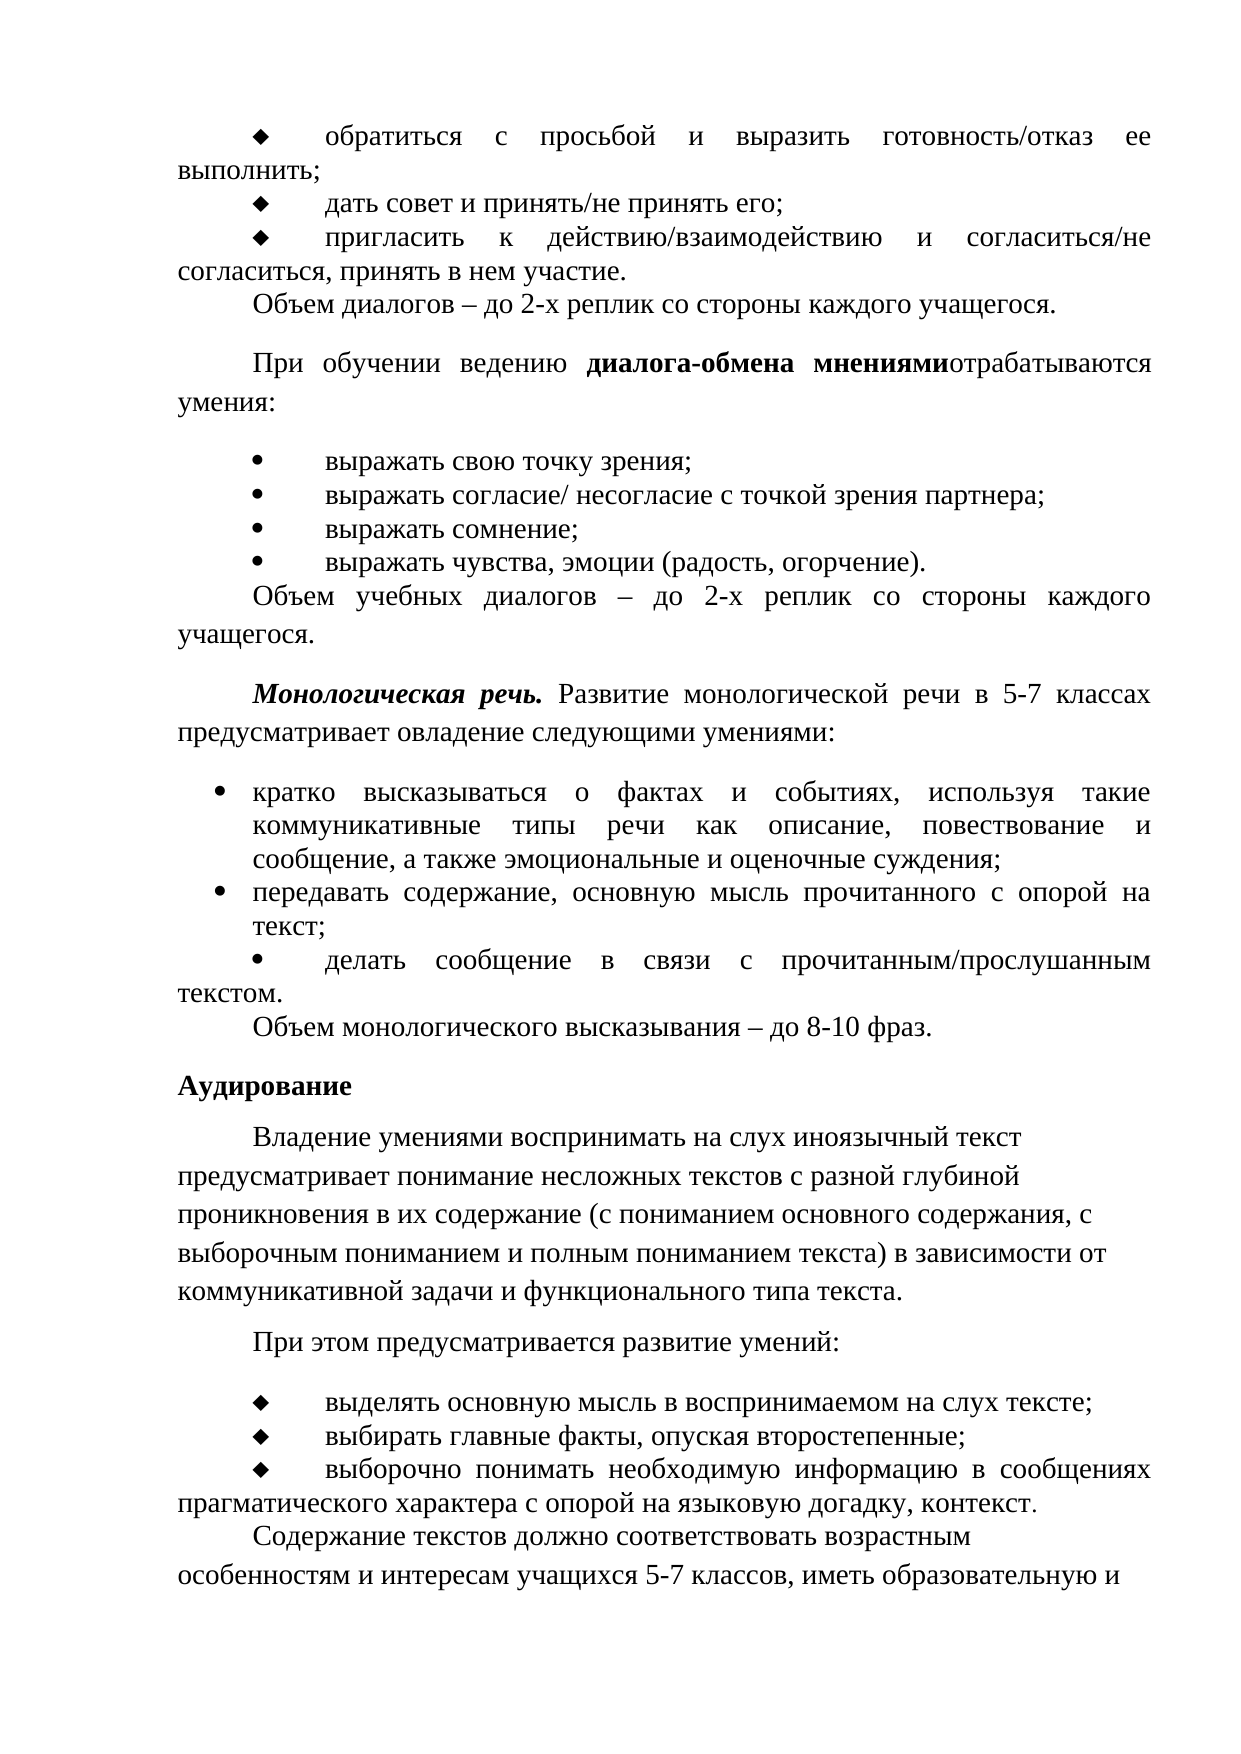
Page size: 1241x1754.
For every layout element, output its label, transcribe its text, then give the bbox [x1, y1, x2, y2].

text Объем монологического высказывания – до 8-10 фраз. [177, 1009, 1152, 1042]
list выборочно понимать необходимую информацию в сообщениях прагматического характера с опорой на языковую догадку, контекст. [177, 1451, 1152, 1518]
text При обучении ведению диалога-обмена мнениямиотрабатываются умения: [177, 346, 1152, 418]
text Объем учебных диалогов – до 2-х реплик со стороны каждого учащегося. [177, 578, 1152, 650]
list дать совет и принять/не принять его; [177, 185, 1152, 219]
list выражать свою точку зрения; [177, 443, 1152, 477]
text Монологическая речь. Развитие монологической речи в 5-7 классах предусматривает овладение следующими умениями: [177, 676, 1152, 748]
text При этом предусматривается развитие умений: [177, 1324, 1152, 1358]
text Владение умениями воспринимать на слух иноязычный текст предусматривает понимание несложных текстов с разной глубиной проникновения в их содержание (с пониманием основного содержания, с выборочным пониманием и полным пониманием текста) в зависимости от коммуникативной задачи и функционального типа текста. [177, 1119, 1152, 1307]
list делать сообщение в связи с прочитанным/прослушанным текстом. [177, 942, 1152, 1009]
list пригласить к действию/взаимодействию и согласиться/не согласиться, принять в нем участие. [177, 219, 1152, 286]
list кратко высказываться о фактах и событиях, используя такие коммуникативные типы речи как описание, повествование и сообщение, а также эмоциональные и оценочные суждения; [215, 774, 1152, 874]
list выражать чувства, эмоции (радость, огорчение). [177, 544, 1152, 578]
list выделять основную мысль в воспринимаемом на слух тексте; [177, 1384, 1152, 1418]
list выражать согласие/ несогласие с точкой зрения партнера; [177, 477, 1152, 511]
list выражать сомнение; [177, 511, 1152, 544]
list передавать содержание, основную мысль прочитанного с опорой на текст; [215, 874, 1152, 942]
list обратиться с просьбой и выразить готовность/отказ ее выполнить; [177, 118, 1152, 185]
text Объем диалогов – до 2-х реплик со стороны каждого учащегося. [177, 286, 1152, 320]
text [177, 1518, 1152, 1591]
text Аудирование [177, 1068, 1152, 1102]
list выбирать главные факты, опуская второстепенные; [177, 1418, 1152, 1451]
